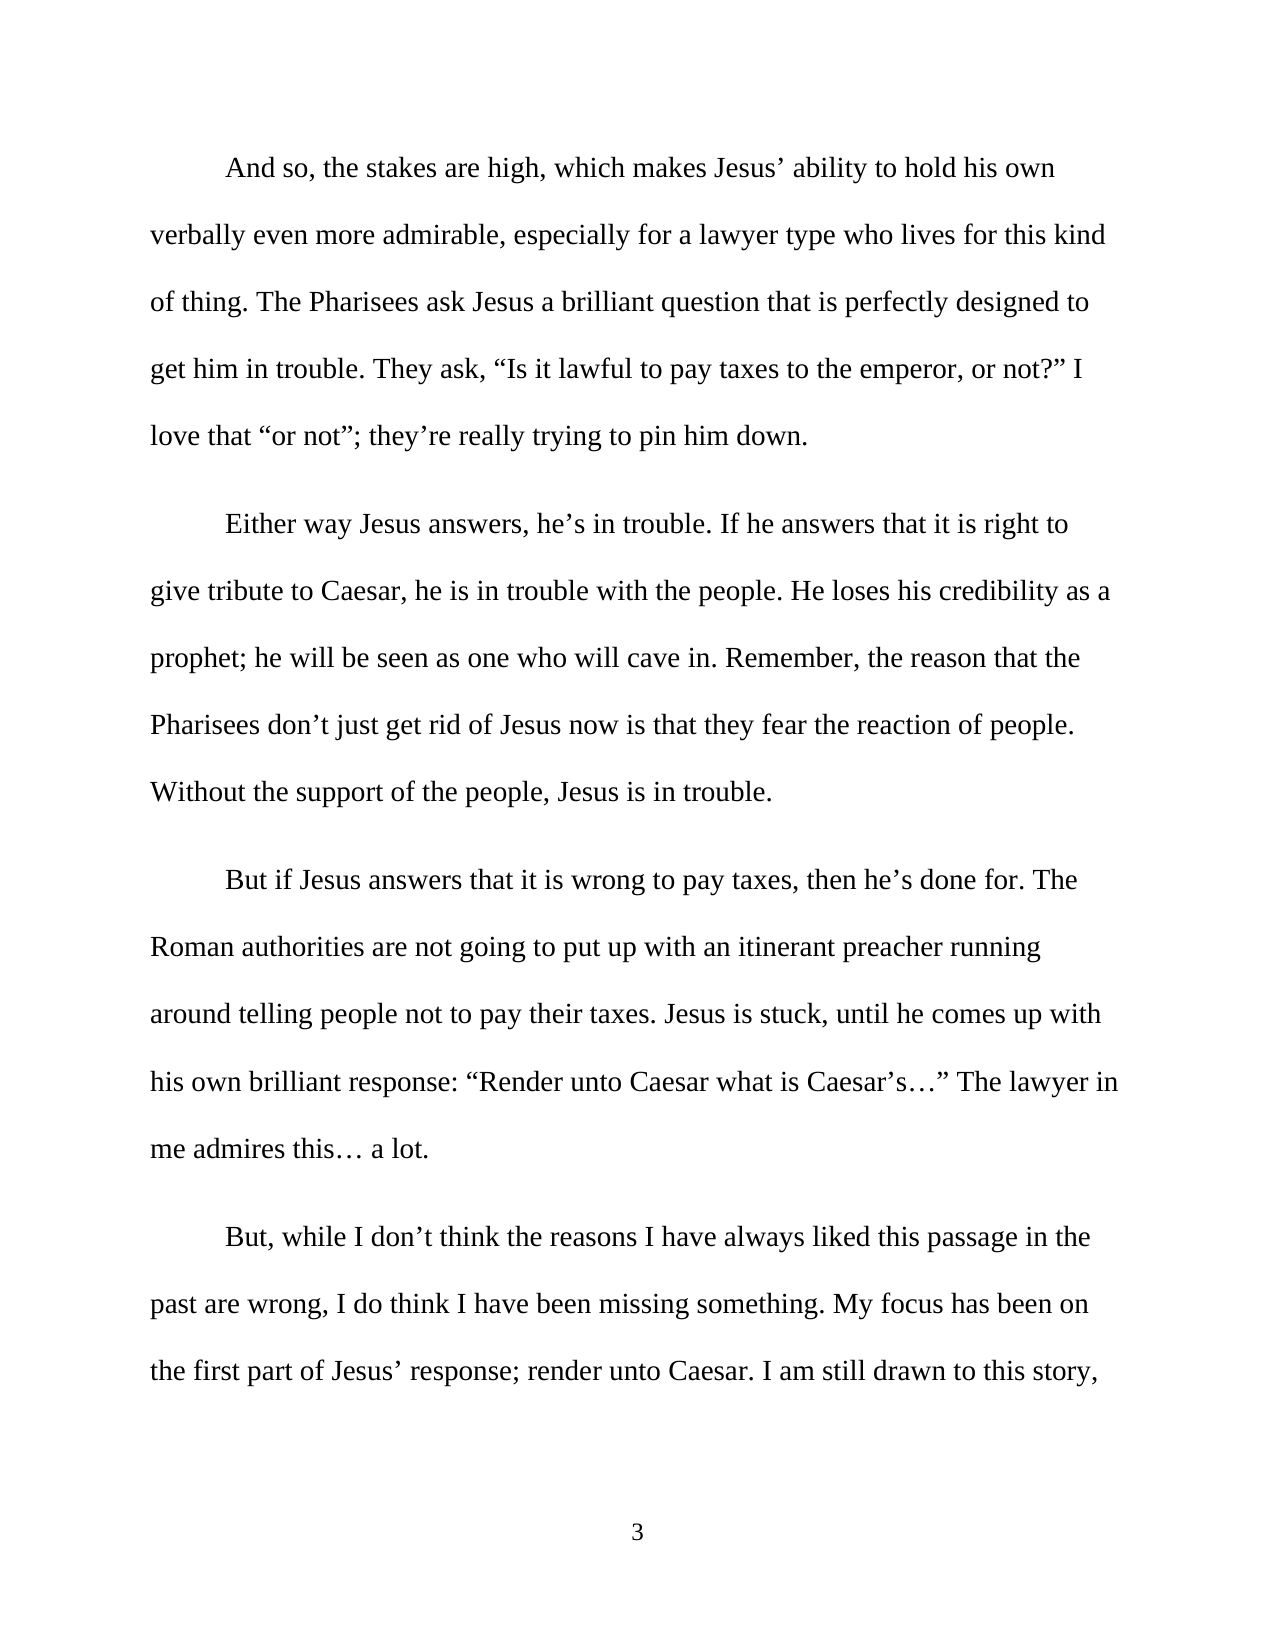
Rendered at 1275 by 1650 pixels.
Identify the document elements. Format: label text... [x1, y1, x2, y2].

text And so, the stakes are high, which makes Jesus’ ability to hold his own verbally even more admirable, especially for a lawyer type who lives for this kind of thing. The Pharisees ask Jesus a brilliant question that is perfectly designed to get him in trouble. They ask, “Is it lawful to pay taxes to the emperor, or not?” I love that “or not”; they’re really trying to pin him down. [150, 150, 1125, 452]
text Either way Jesus answers, he’s in trouble. If he answers that it is right to give tribute to Caesar, he is in trouble with the people. He loses his credibility as a prophet; he will be seen as one who will cave in. Remember, the reason that the Pharisees don’t just get rid of Jesus now is that they fear the reaction of people. Without the support of the people, Jesus is in trouble. [150, 506, 1125, 808]
text But if Jesus answers that it is wrong to pay taxes, then he’s done for. The Roman authorities are not going to put up with an itinerant preacher running around telling people not to pay their taxes. Jesus is stuck, until he comes up with his own brilliant response: “Render unto Caesar what is Caesar’s…” The lawyer in me admires this… a lot. [150, 862, 1125, 1164]
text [150, 1219, 1125, 1386]
